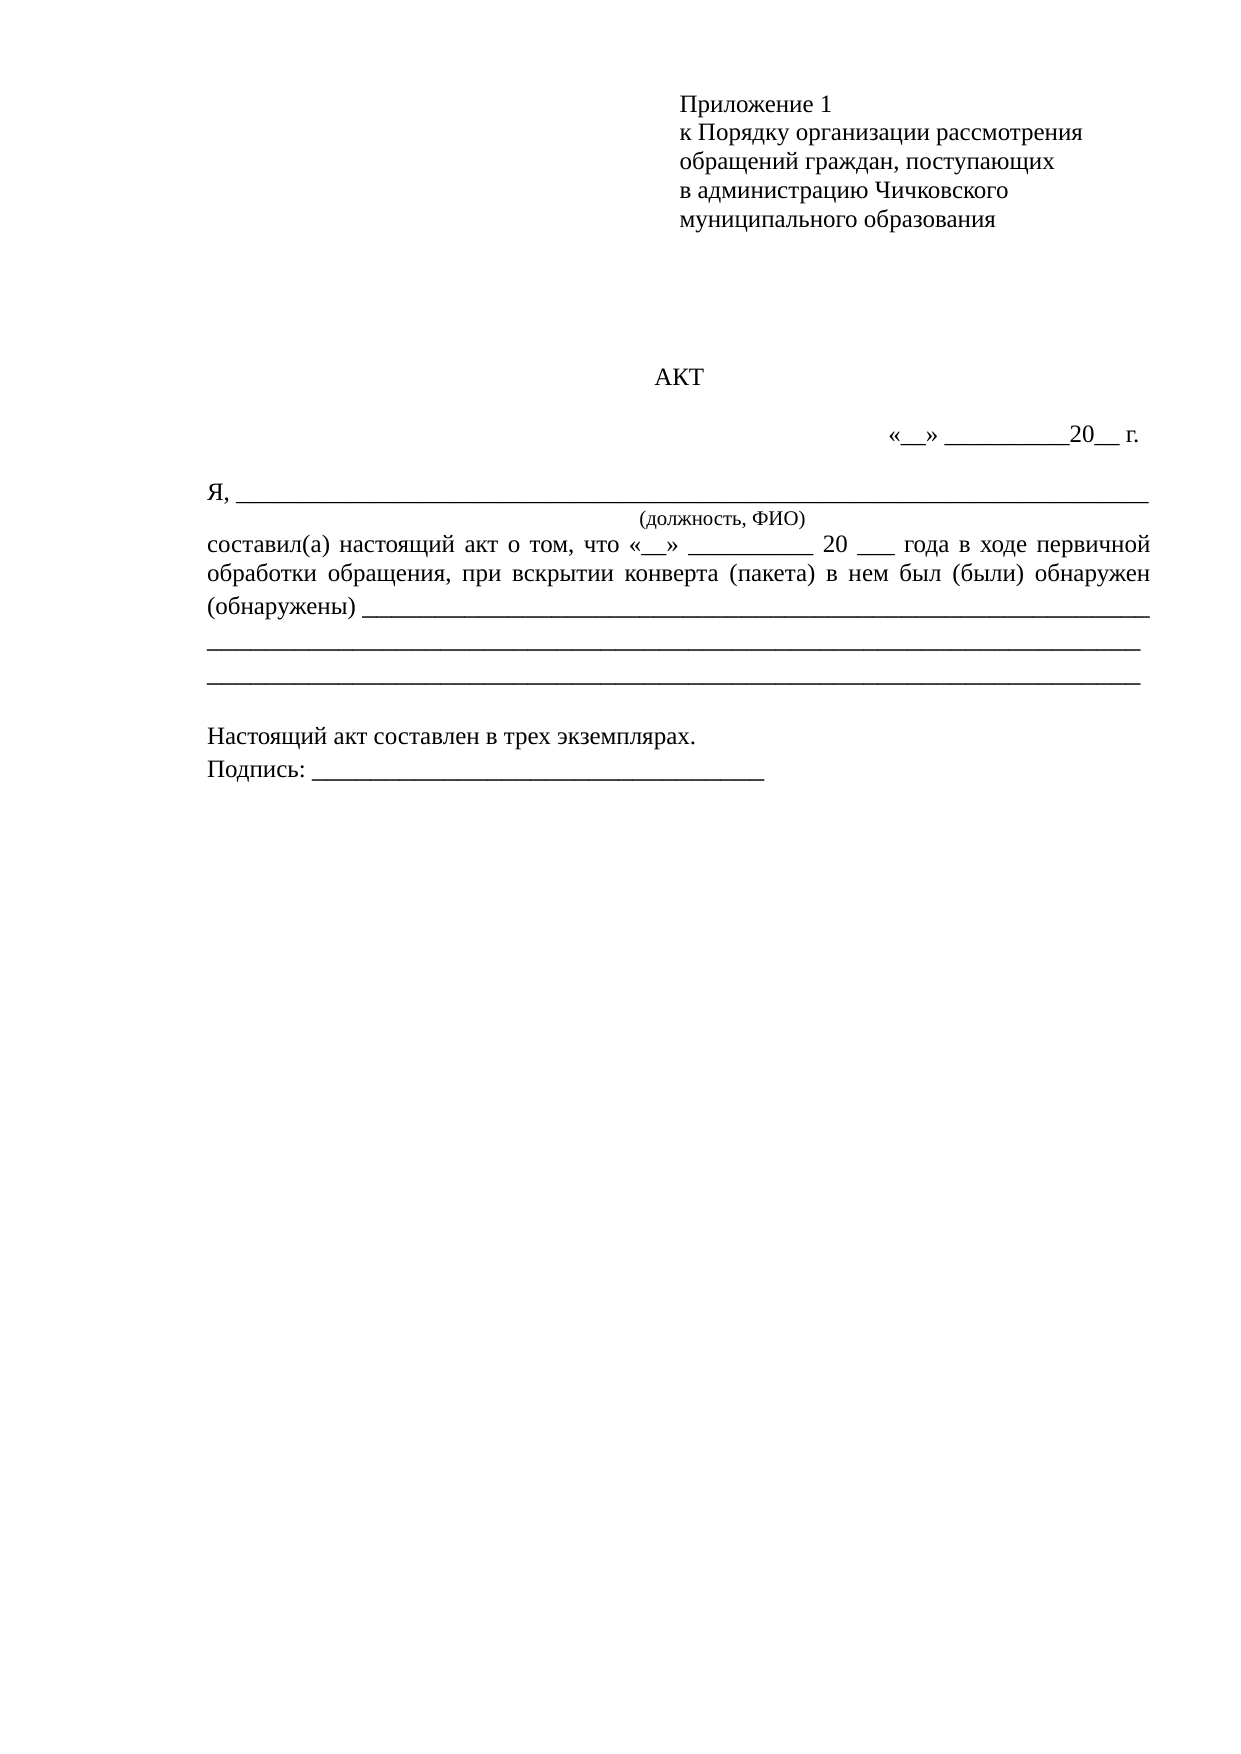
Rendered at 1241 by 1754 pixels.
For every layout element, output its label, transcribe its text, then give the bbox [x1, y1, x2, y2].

text Настоящий акт составлен в трех экземплярах. [207, 721, 1152, 750]
text Подпись: _______________________________ [207, 750, 1152, 783]
text обращений граждан, поступающих [679, 146, 1152, 175]
text Я, _________________________________________________________________________ [207, 477, 1152, 506]
text АКТ [207, 362, 1152, 391]
text в администрацию Чичковского [679, 175, 1152, 204]
text составил(а) настоящий акт о том, что «__» __________ 20 ___ года в ходе первичной обработки обращения, при вскрытии конверта (пакета) в нем был (были) обнаружен (обнаружены) ______________________________________________________ [207, 529, 1152, 621]
text к Порядку организации рассмотрения [679, 117, 1152, 146]
text Приложение 1 [679, 89, 1152, 117]
text (должность, ФИО) [207, 506, 1152, 529]
text муниципального образования [679, 204, 1152, 232]
text «__» __________20__ г. [207, 419, 1152, 448]
text ________________________________________________________________________________________________________________________________ [207, 621, 1152, 688]
